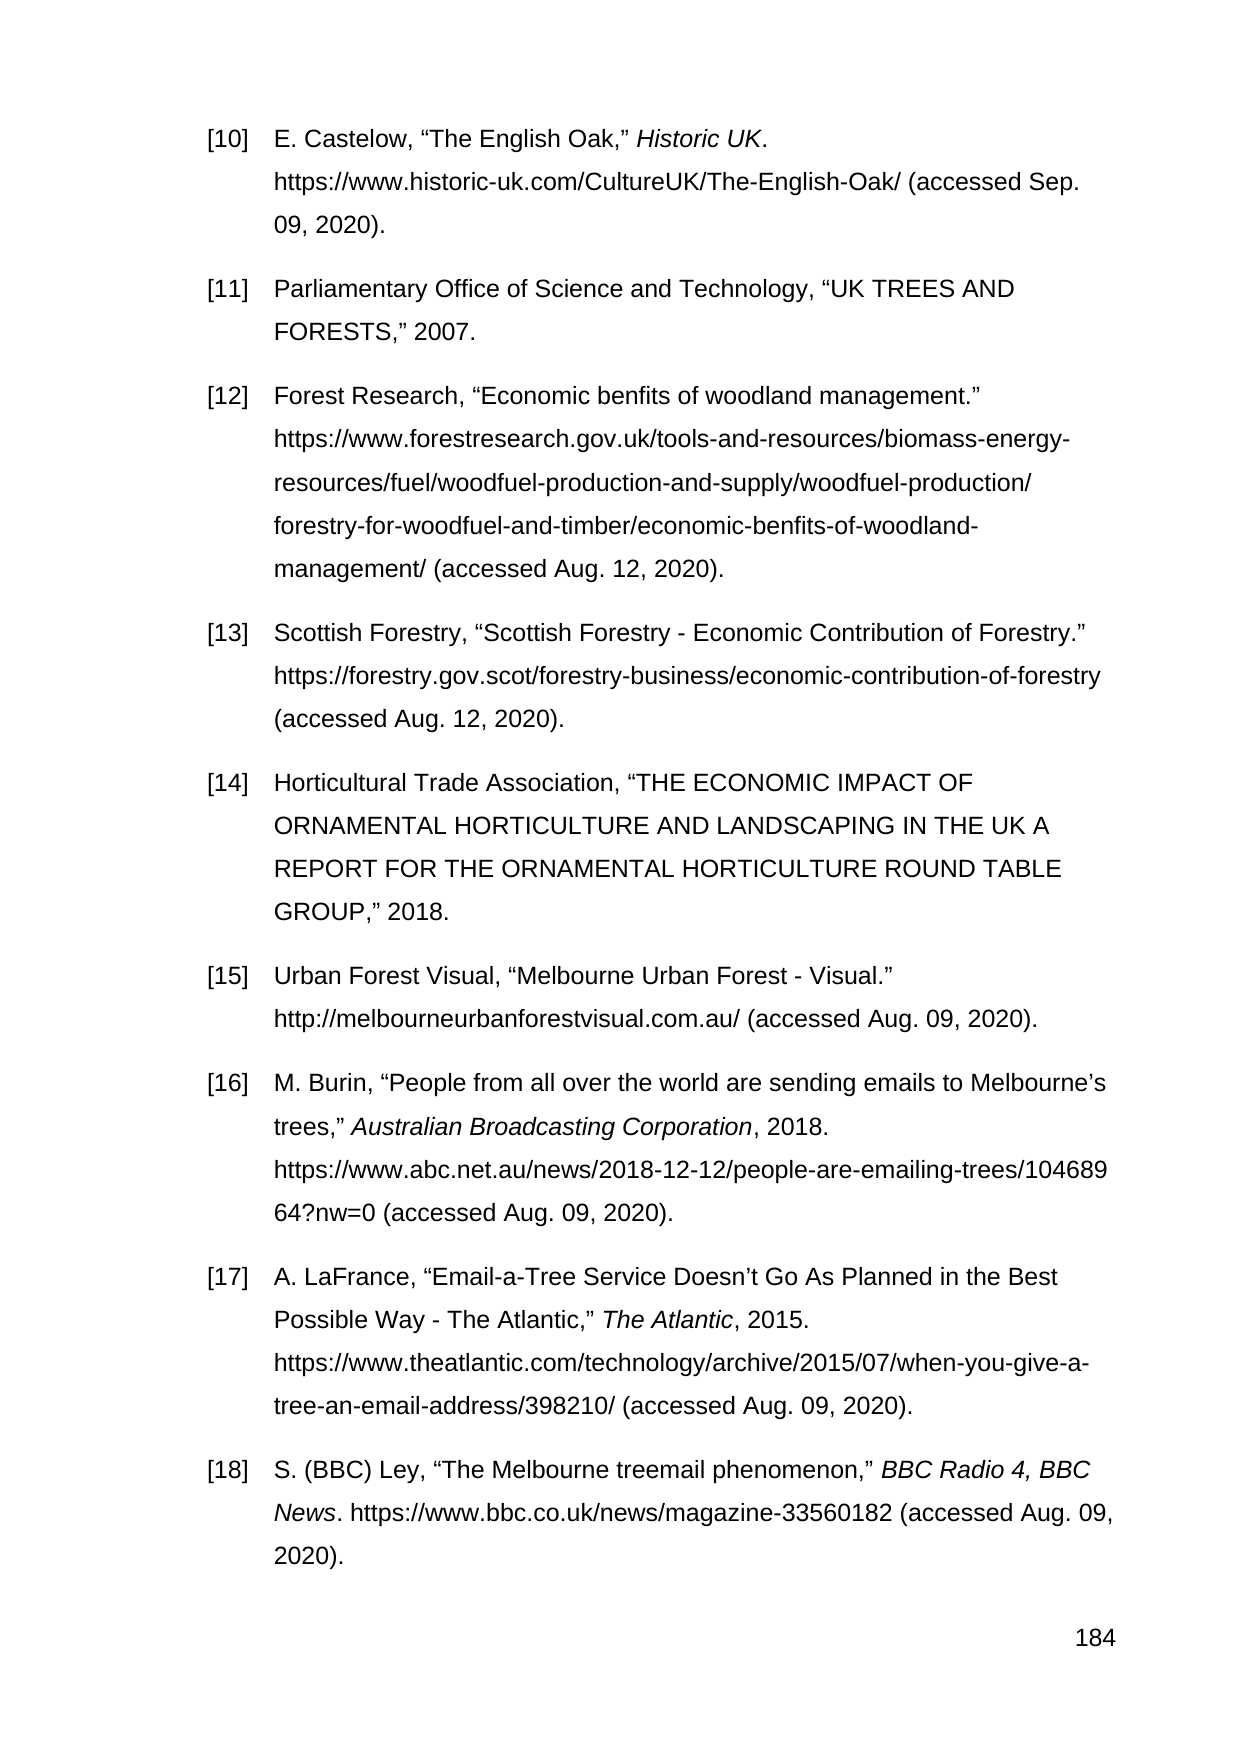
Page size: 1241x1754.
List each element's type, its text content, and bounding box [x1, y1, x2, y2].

text [15] Urban Forest Visual, “Melbourne Urban Forest - Visual.” http://melbourneurbanforestvisual.com.au/ (accessed Aug. 09, 2020). [207, 961, 1116, 1033]
text [18] S. (BBC) Ley, “The Melbourne treemail phenomenon,” BBC Radio 4, BBC News. https://www.bbc.co.uk/news/magazine-33560182 (accessed Aug. 09, 2020). [207, 1455, 1116, 1570]
text [16] M. Burin, “People from all over the world are sending emails to Melbourne’s trees,” Australian Broadcasting Corporation, 2018. https://www.abc.net.au/news/2018-12-12/people-are-emailing-trees/10468964?nw=0 (accessed Aug. 09, 2020). [207, 1068, 1116, 1227]
text [13] Scottish Forestry, “Scottish Forestry - Economic Contribution of Forestry.” https://forestry.gov.scot/forestry-business/economic-contribution-of-forestry (accessed Aug. 12, 2020). [207, 618, 1116, 733]
text [11] Parliamentary Office of Science and Technology, “UK TREES AND FORESTS,” 2007. [207, 274, 1116, 346]
text [14] Horticultural Trade Association, “THE ECONOMIC IMPACT OF ORNAMENTAL HORTICULTURE AND LANDSCAPING IN THE UK A REPORT FOR THE ORNAMENTAL HORTICULTURE ROUND TABLE GROUP,” 2018. [207, 768, 1116, 926]
text [17] A. LaFrance, “Email-a-Tree Service Doesn’t Go As Planned in the Best Possible Way - The Atlantic,” The Atlantic, 2015. https://www.theatlantic.com/technology/archive/2015/07/when-you-give-a-tree-an-email-address/398210/ (accessed Aug. 09, 2020). [207, 1262, 1116, 1420]
text [12] Forest Research, “Economic benfits of woodland management.” https://www.forestresearch.gov.uk/tools-and-resources/biomass-energy-resources/fuel/woodfuel-production-and-supply/woodfuel-production/forestry-for-woodfuel-and-timber/economic-benfits-of-woodland-management/ (accessed Aug. 12, 2020). [207, 381, 1116, 583]
text [10] E. Castelow, “The English Oak,” Historic UK. https://www.historic-uk.com/CultureUK/The-English-Oak/ (accessed Sep. 09, 2020). [207, 124, 1116, 239]
